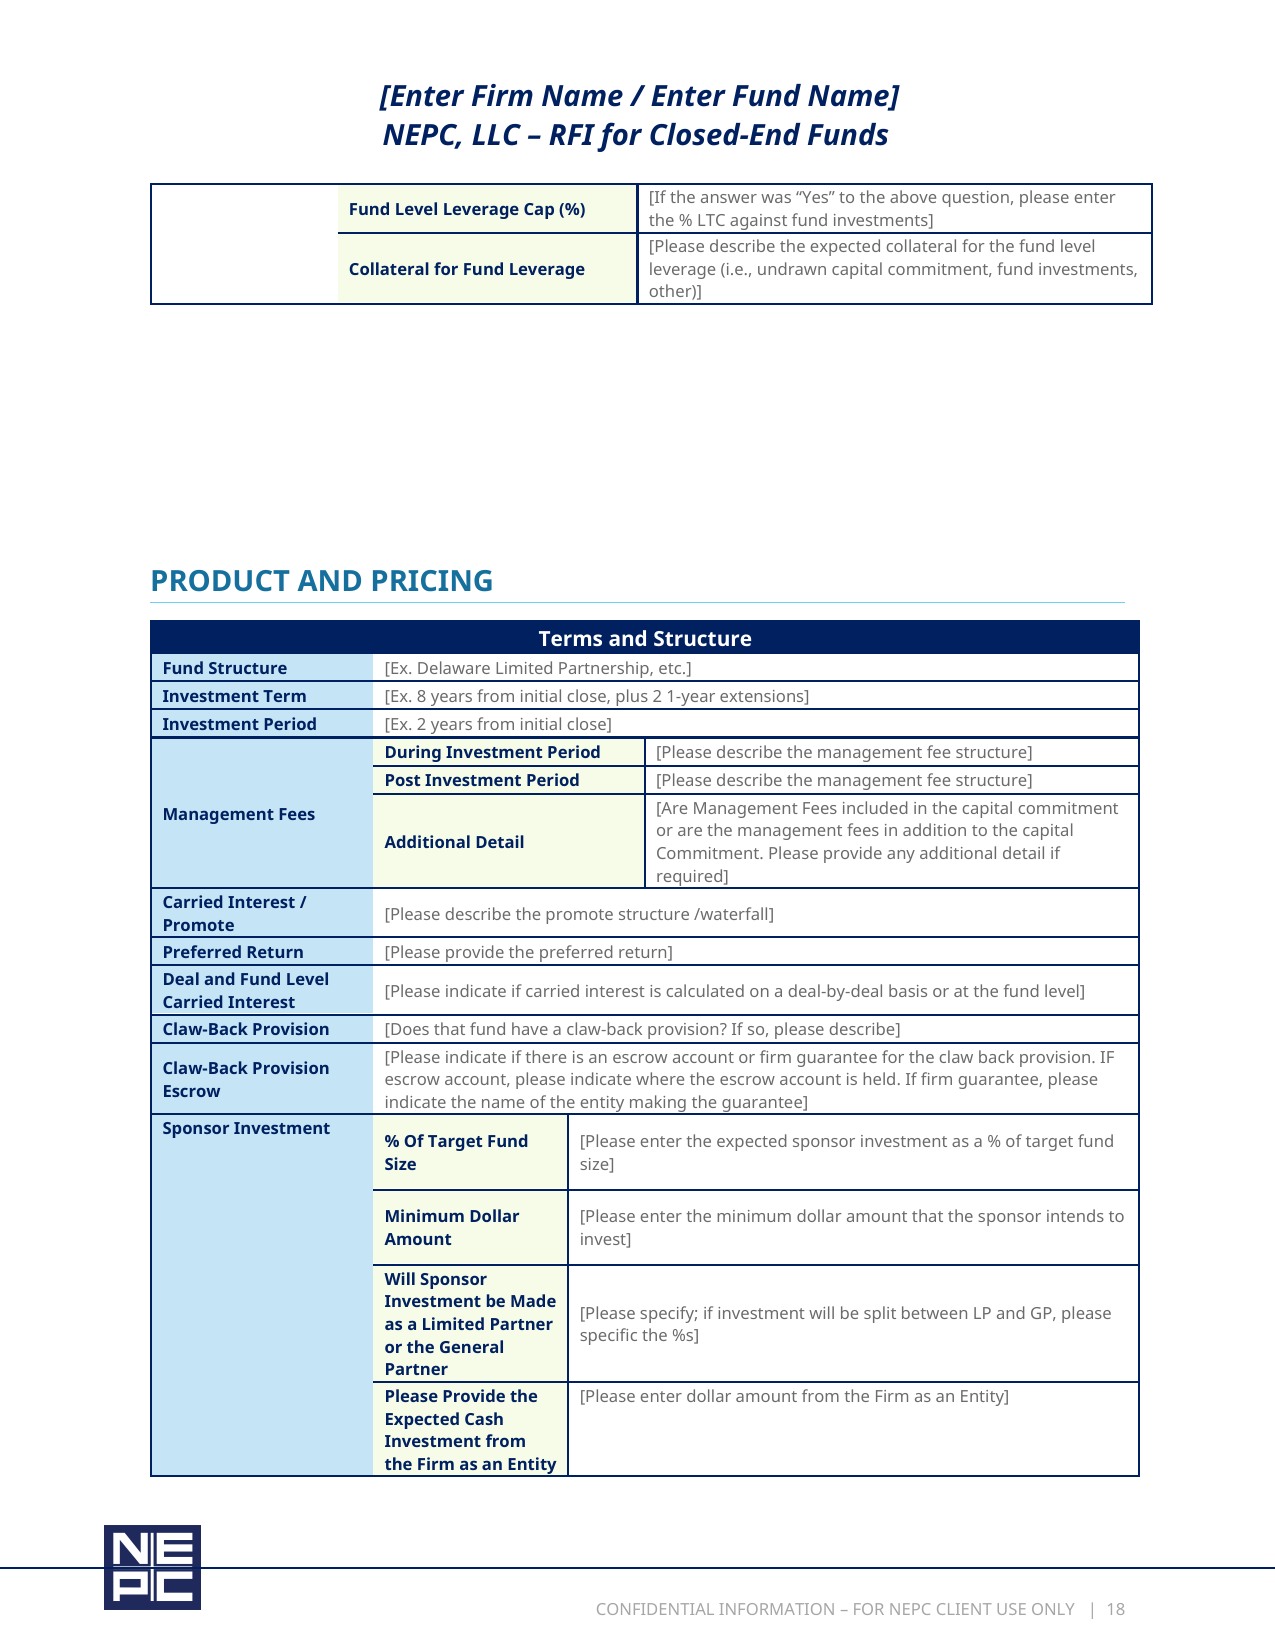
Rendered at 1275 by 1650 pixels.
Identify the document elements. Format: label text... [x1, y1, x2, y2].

table_cell During Investment Period [373, 739, 644, 764]
picture [104, 1525, 201, 1567]
picture [104, 1569, 201, 1610]
table_cell [Please enter dollar amount from the Firm as an Entity] [569, 1383, 1138, 1475]
table_cell [If the answer was “Yes” to the above question, please enter the % LTC against fund investments] [639, 185, 1151, 232]
table_cell Deal and Fund Level Carried Interest [152, 966, 373, 1013]
table_cell Additional Detail [373, 795, 644, 887]
table_cell Will Sponsor Investment be Made as a Limited Partner or the General Partner [373, 1266, 567, 1381]
table_cell [Ex. 2 years from initial close] [373, 710, 1138, 736]
table_cell [Please describe the management fee structure] [646, 767, 1138, 793]
table_cell [Please describe the promote structure /waterfall] [373, 889, 1138, 936]
table_cell [Please provide the preferred return] [373, 938, 1138, 964]
table_cell Preferred Return [152, 938, 373, 964]
table_cell [Ex. 8 years from initial close, plus 2 1-year extensions] [373, 682, 1138, 708]
table_cell Investment Period [152, 710, 373, 736]
table_cell [Please indicate if there is an escrow account or firm guarantee for the claw back provision. IF escrow account, please indicate where the escrow account is held. If firm guarantee, please indicate the name of the entity making the guarantee] [373, 1044, 1138, 1113]
table_cell Fund Structure [152, 654, 373, 680]
table_cell Minimum Dollar Amount [373, 1191, 567, 1263]
table_cell [Please describe the expected collateral for the fund level leverage (i.e., undrawn capital commitment, fund investments, other)] [639, 234, 1151, 302]
table_cell [Are Management Fees included in the capital commitment or are the management fees in addition to the capital Commitment. Please provide any additional detail if required] [646, 795, 1138, 887]
table_cell Post Investment Period [373, 767, 644, 793]
table_cell [Does that fund have a claw-back provision? If so, please describe] [373, 1016, 1138, 1042]
table_cell [Please enter the minimum dollar amount that the sponsor intends to invest] [569, 1191, 1138, 1263]
table_cell [Please enter the expected sponsor investment as a % of target fund size] [569, 1115, 1138, 1188]
table_cell % Of Target Fund Size [373, 1115, 567, 1188]
table_header Terms and Structure [152, 622, 1138, 652]
table_cell [Please specify; if investment will be split between LP and GP, please specific the %s] [569, 1266, 1138, 1381]
table_cell [Ex. Delaware Limited Partnership, etc.] [373, 654, 1138, 680]
table_cell Carried Interest / Promote [152, 889, 373, 936]
table_cell Collateral for Fund Leverage [338, 234, 636, 302]
table_cell Sponsor Investment [152, 1115, 373, 1475]
table_cell Claw-Back Provision Escrow [152, 1044, 373, 1113]
table_cell Please Provide the Expected Cash Investment from the Firm as an Entity [373, 1383, 567, 1475]
table_cell Investment Term [152, 682, 373, 708]
table_cell [Please indicate if carried interest is calculated on a deal-by-deal basis or at the fund level] [373, 966, 1138, 1013]
table_cell [Please describe the management fee structure] [646, 739, 1138, 764]
table_cell Claw-Back Provision [152, 1016, 373, 1042]
table_cell Management Fees [152, 739, 373, 887]
table_cell Fund Level Leverage Cap (%) [338, 185, 636, 232]
subtitle Product and Pricing [150, 561, 1125, 602]
